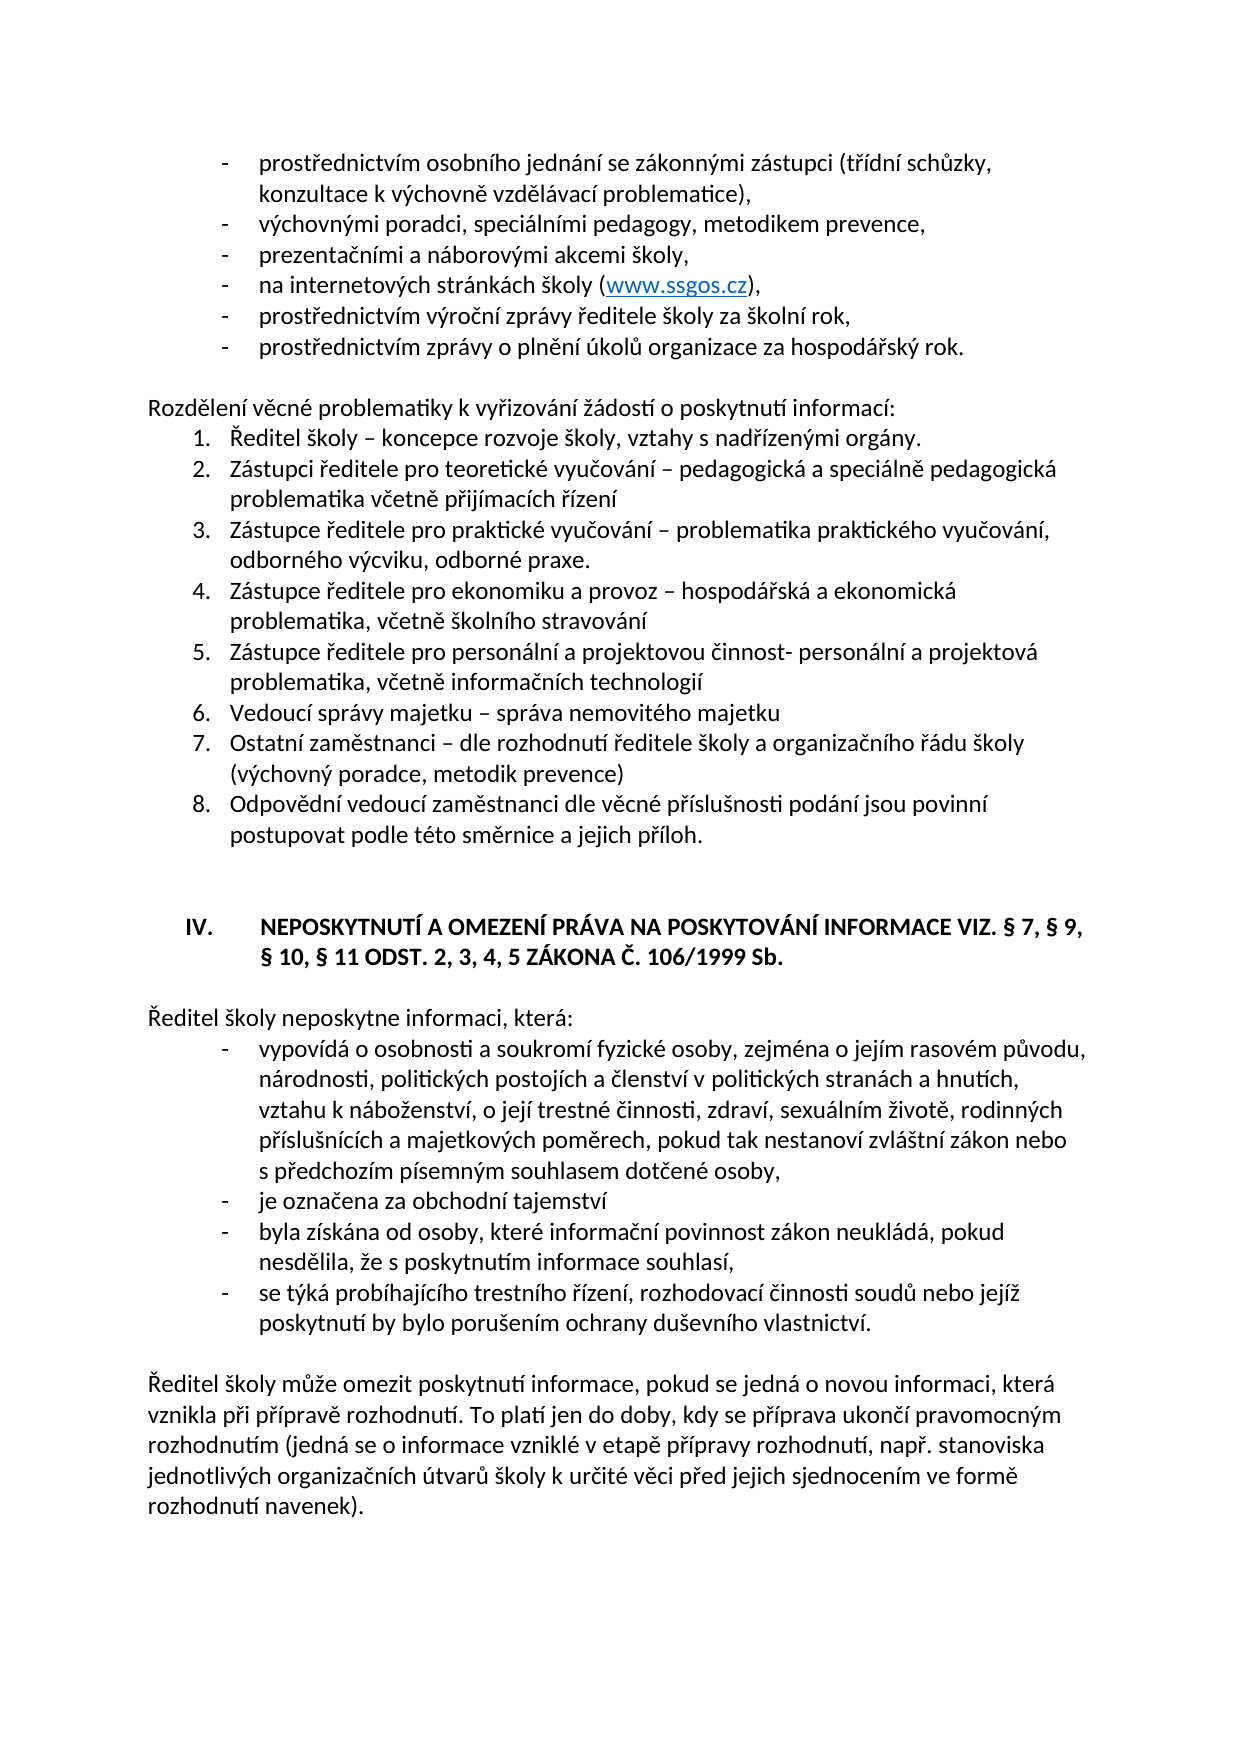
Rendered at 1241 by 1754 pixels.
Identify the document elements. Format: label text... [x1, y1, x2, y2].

list prostřednictvím výroční zprávy ředitele školy za školní rok, [221, 300, 1093, 331]
list prostřednictvím zprávy o plnění úkolů organizace za hospodářský rok. [221, 331, 1093, 361]
list odborného výcviku, odborné praxe. [229, 544, 1093, 575]
text Rozdělení věcné problematiky k vyřizování žádostí o poskytnutí informací: [148, 392, 1093, 422]
list je označena za obchodní tajemství [221, 1185, 1093, 1216]
list Vedoucí správy majetku – správa nemovitého majetku [192, 697, 1093, 727]
list Ostatní zaměstnanci – dle rozhodnutí ředitele školy a organizačního řádu školy (výchovný poradce, metodik prevence) [192, 727, 1093, 788]
list Zástupce ředitele pro praktické vyučování – problematika praktického vyučování, [192, 514, 1093, 544]
text Ředitel školy neposkytne informaci, která: [148, 1002, 1093, 1033]
list výchovnými poradci, speciálními pedagogy, metodikem prevence, [221, 209, 1093, 239]
list NEPOSKYTNUTÍ A OMEZENÍ PRÁVA NA POSKYTOVÁNÍ INFORMACE VIZ. § 7, § 9, § 10, § 11 ODST. 2, 3, 4, 5 ZÁKONA Č. 106/1999 Sb. [185, 911, 1093, 972]
list Zástupce ředitele pro ekonomiku a provoz – hospodářská a ekonomická problematika, včetně školního stravování [192, 575, 1093, 636]
list na internetových stránkách školy (www.ssgos.cz), [221, 270, 1093, 300]
list prostřednictvím osobního jednání se zákonnými zástupci (třídní schůzky, konzultace k výchovně vzdělávací problematice), [221, 148, 1093, 209]
text Ředitel školy může omezit poskytnutí informace, pokud se jedná o novou informaci, která vznikla při přípravě rozhodnutí. To platí jen do doby, kdy se příprava ukončí pravomocným rozhodnutím (jedná se o informace vzniklé v etapě přípravy rozhodnutí, např. stanoviska jednotlivých organizačních útvarů školy k určité věci před jejich sjednocením ve formě rozhodnutí navenek). [148, 1368, 1093, 1521]
list Ředitel školy – koncepce rozvoje školy, vztahy s nadřízenými orgány. [192, 422, 1093, 453]
list Odpovědní vedoucí zaměstnanci dle věcné příslušnosti podání jsou povinní postupovat podle této směrnice a jejich příloh. [192, 788, 1093, 849]
list Zástupci ředitele pro teoretické vyučování – pedagogická a speciálně pedagogická problematika včetně přijímacích řízení [192, 453, 1093, 514]
list byla získána od osoby, které informační povinnost zákon neukládá, pokud nesdělila, že s poskytnutím informace souhlasí, [221, 1216, 1093, 1277]
list vypovídá o osobnosti a soukromí fyzické osoby, zejména o jejím rasovém původu, národnosti, politických postojích a členství v politických stranách a hnutích, vztahu k náboženství, o její trestné činnosti, zdraví, sexuálním životě, rodinných příslušnících a majetkových poměrech, pokud tak nestanoví zvláštní zákon nebo s předchozím písemným souhlasem dotčené osoby, [221, 1033, 1093, 1185]
list se týká probíhajícího trestního řízení, rozhodovací činnosti soudů nebo jejíž poskytnutí by bylo porušením ochrany duševního vlastnictví. [221, 1277, 1093, 1338]
list prezentačními a náborovými akcemi školy, [221, 239, 1093, 270]
list Zástupce ředitele pro personální a projektovou činnost- personální a projektová problematika, včetně informačních technologií [192, 636, 1093, 697]
